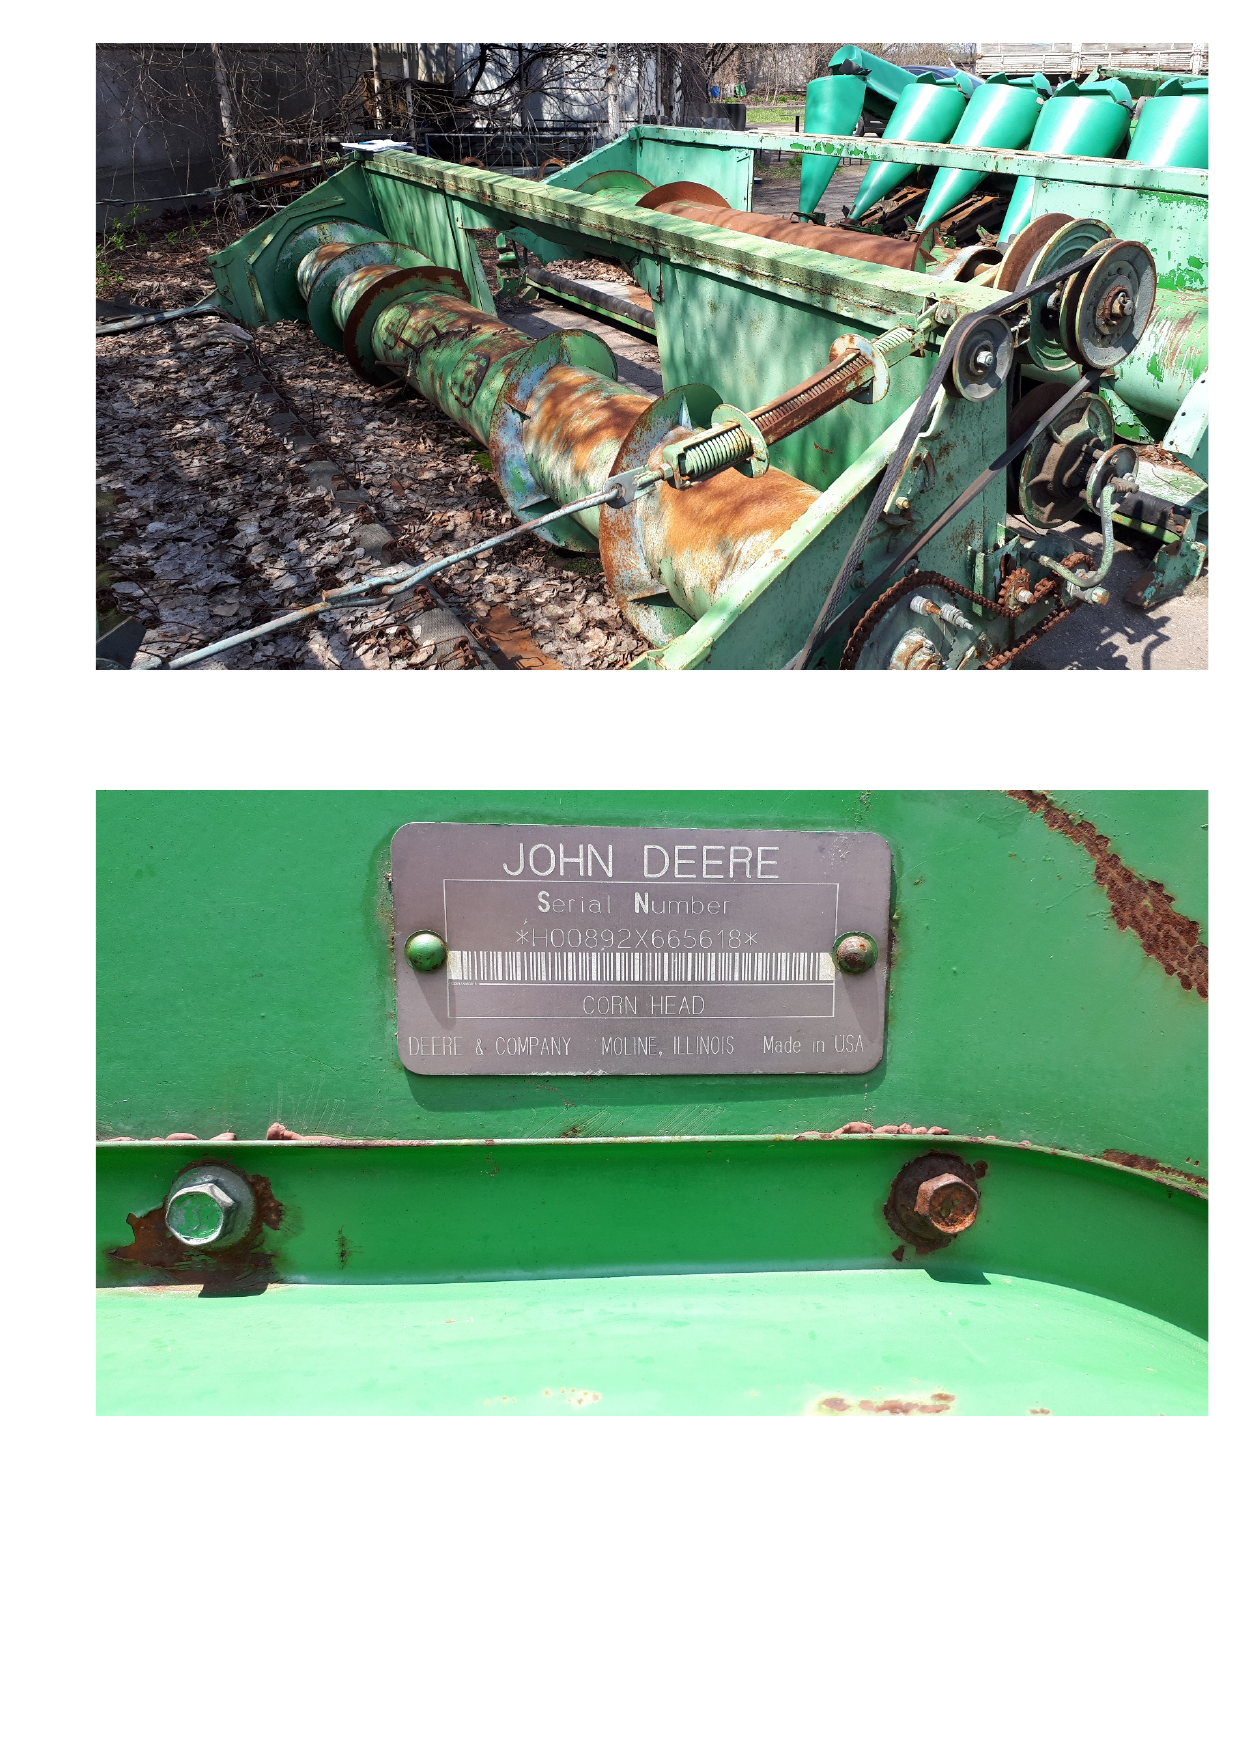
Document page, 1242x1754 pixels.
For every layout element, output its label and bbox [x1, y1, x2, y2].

picture [95, 790, 1209, 1416]
picture [95, 43, 1209, 670]
